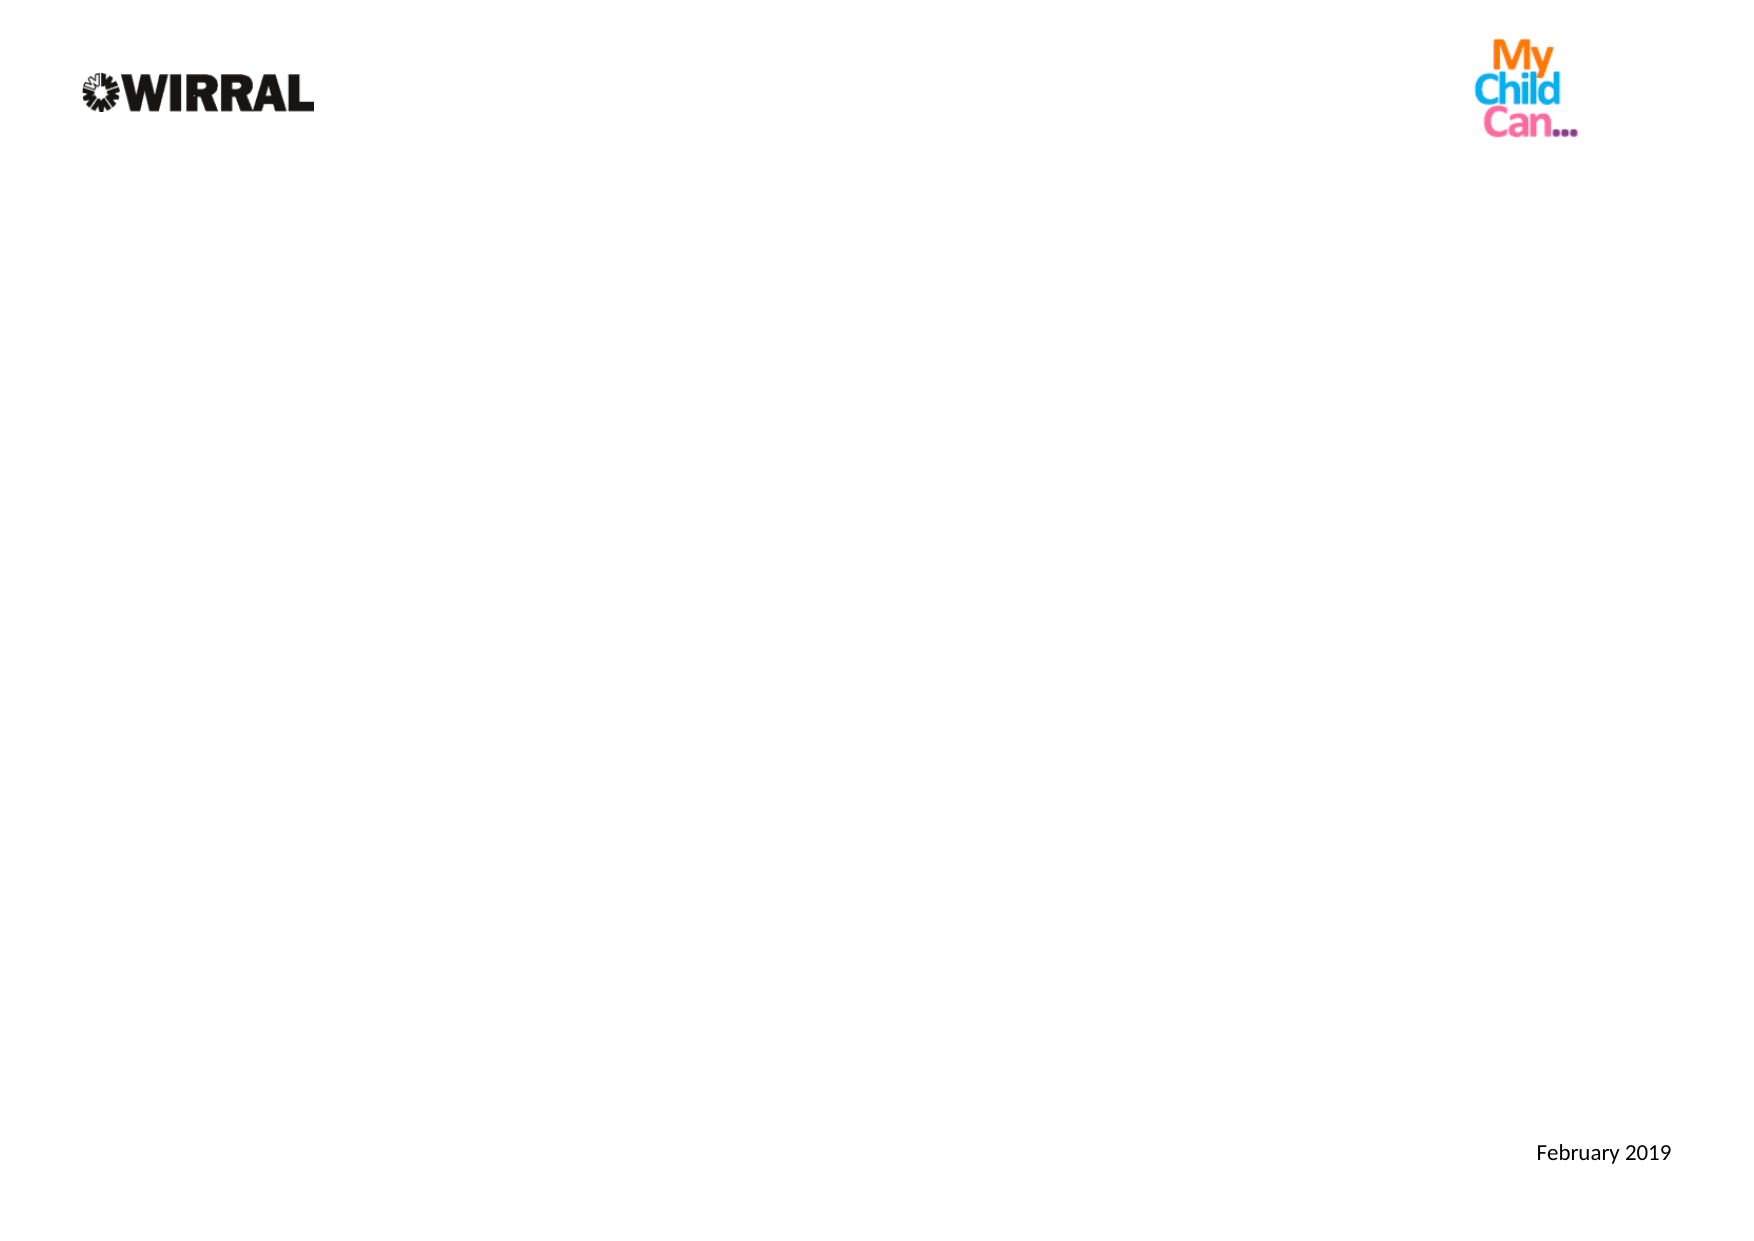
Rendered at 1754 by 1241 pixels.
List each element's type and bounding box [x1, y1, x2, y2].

picture [82, 73, 314, 112]
picture [1465, 26, 1609, 161]
